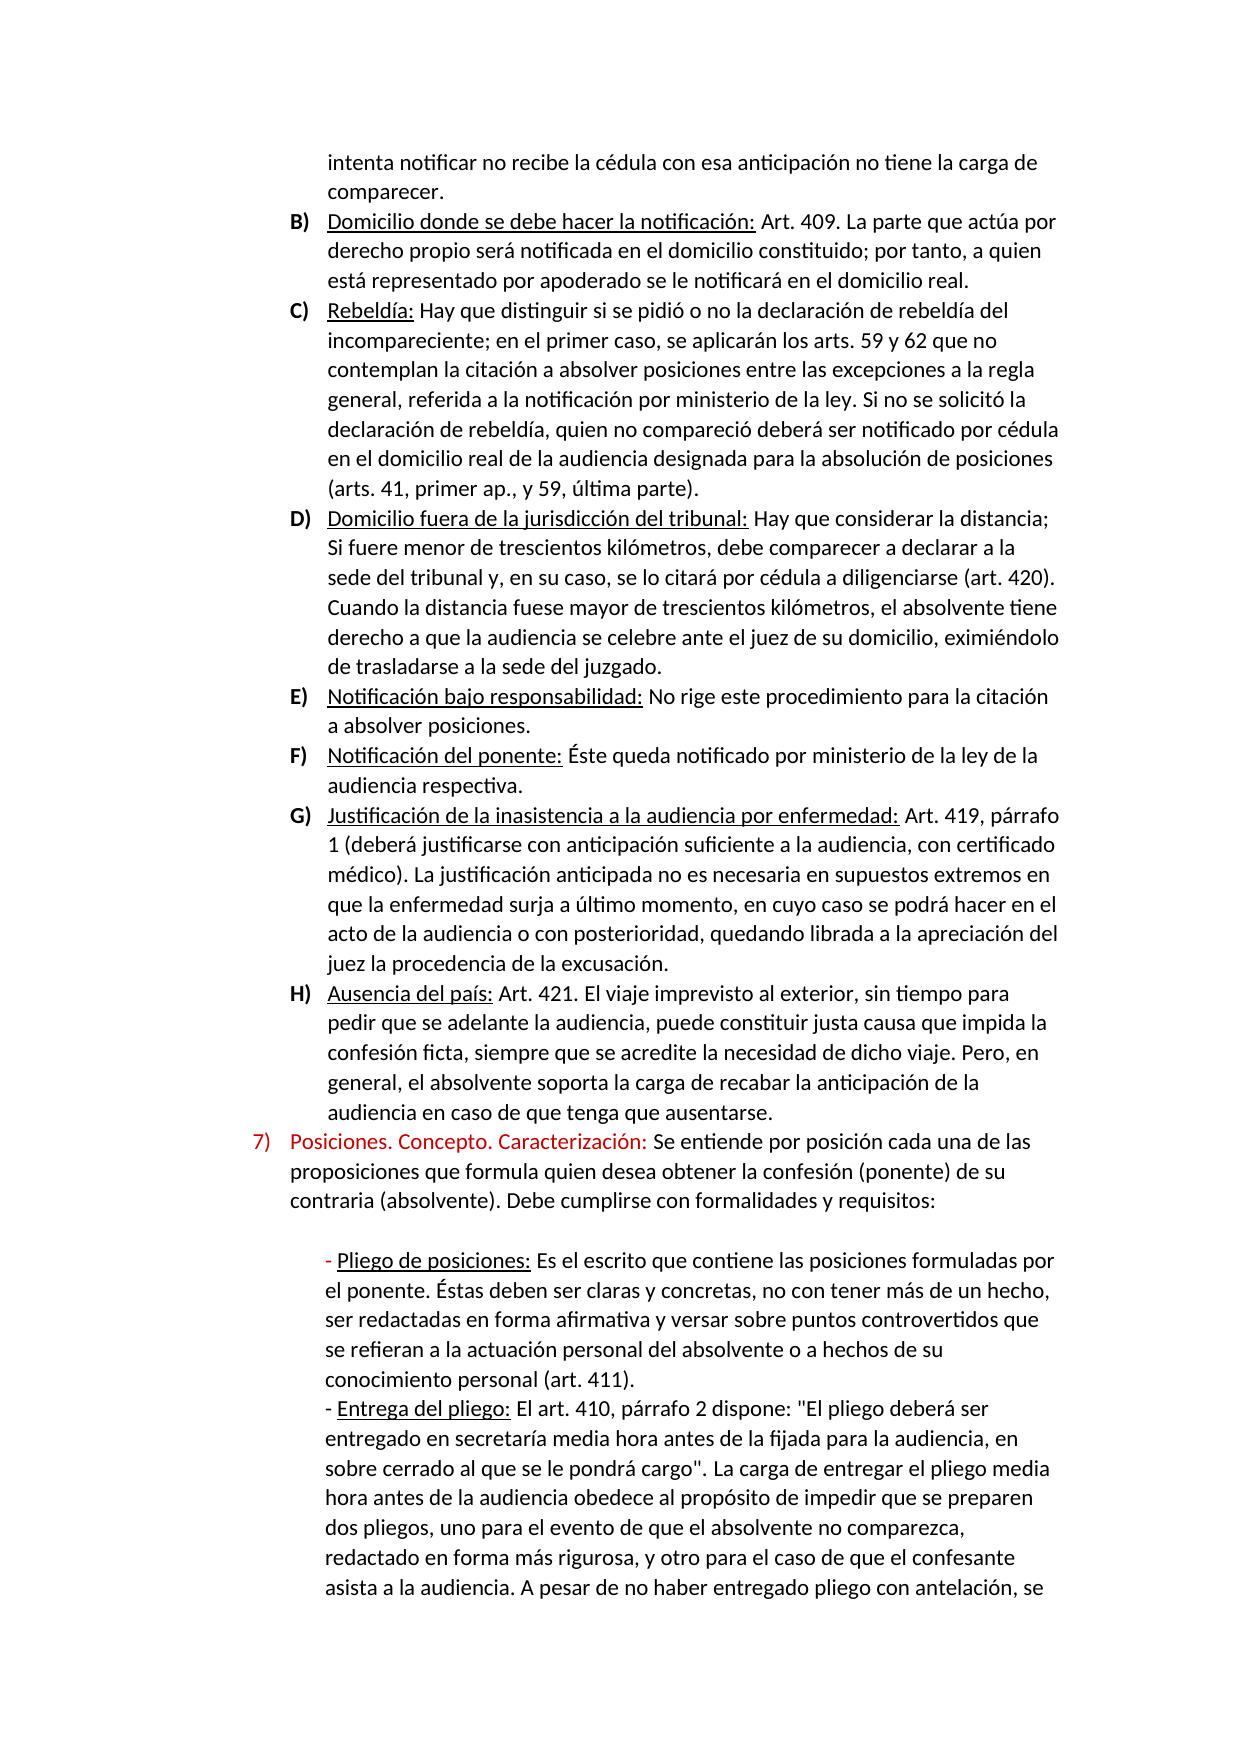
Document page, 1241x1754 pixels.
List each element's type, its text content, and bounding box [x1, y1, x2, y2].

list Notificación bajo responsabilidad: No rige este procedimiento para la citación a absolver posiciones. [290, 682, 1063, 740]
list Notificación del ponente: Éste queda notificado por ministerio de la ley de la audiencia respectiva. [290, 741, 1063, 799]
list Domicilio donde se debe hacer la notificación: Art. 409. La parte que actúa por derecho propio será notificada en el domicilio constituido; por tanto, a quien está representado por apoderado se le notificará en el domicilio real. [290, 207, 1063, 294]
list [290, 148, 1063, 205]
list Posiciones. Concepto. Caracterización: Se entiende por posición cada una de las proposiciones que formula quien desea obtener la confesión (ponente) de su contraria (absolvente). Debe cumplirse con formalidades y requisitos: [252, 1127, 1063, 1215]
list - Pliego de posiciones: Es el escrito que contiene las posiciones formuladas por el ponente. Éstas deben ser claras y concretas, no con tener más de un hecho, ser redactadas en forma afirmativa y versar sobre puntos controvertidos que se refieran a la actuación personal del absolvente o a hechos de su conocimiento personal (art. 411). [325, 1246, 1063, 1393]
list Rebeldía: Hay que distinguir si se pidió o no la declaración de rebeldía del incompareciente; en el primer caso, se aplicarán los arts. 59 y 62 que no contemplan la citación a absolver posiciones entre las excepciones a la regla general, referida a la notificación por ministerio de la ley. Si no se solicitó la declaración de rebeldía, quien no compareció deberá ser notificado por cédula en el domicilio real de la audiencia designada para la absolución de posiciones (arts. 41, primer ap., y 59, última parte). [290, 296, 1063, 502]
list Justificación de la inasistencia a la audiencia por enfermedad: Art. 419, párrafo 1 (deberá justificarse con anticipación suficiente a la audiencia, con certificado médico). La justificación anticipada no es necesaria en supuestos extremos en que la enfermedad surja a último momento, en cuyo caso se podrá hacer en el acto de la audiencia o con posterioridad, quedando librada a la apreciación del juez la procedencia de la excusación. [290, 801, 1063, 977]
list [325, 1394, 1063, 1601]
list Domicilio fuera de la jurisdicción del tribunal: Hay que considerar la distancia; Si fuere menor de trescientos kilómetros, debe comparecer a declarar a la sede del tribunal y, en su caso, se lo citará por cédula a diligenciarse (art. 420). Cuando la distancia fuese mayor de trescientos kilómetros, el absolvente tiene derecho a que la audiencia se celebre ante el juez de su domicilio, eximiéndolo de trasladarse a la sede del juzgado. [290, 504, 1063, 680]
list Ausencia del país: Art. 421. El viaje imprevisto al exterior, sin tiempo para pedir que se adelante la audiencia, puede constituir justa causa que impida la confesión ficta, siempre que se acredite la necesidad de dicho viaje. Pero, en general, el absolvente soporta la carga de recabar la anticipación de la audiencia en caso de que tenga que ausentarse. [290, 979, 1063, 1126]
